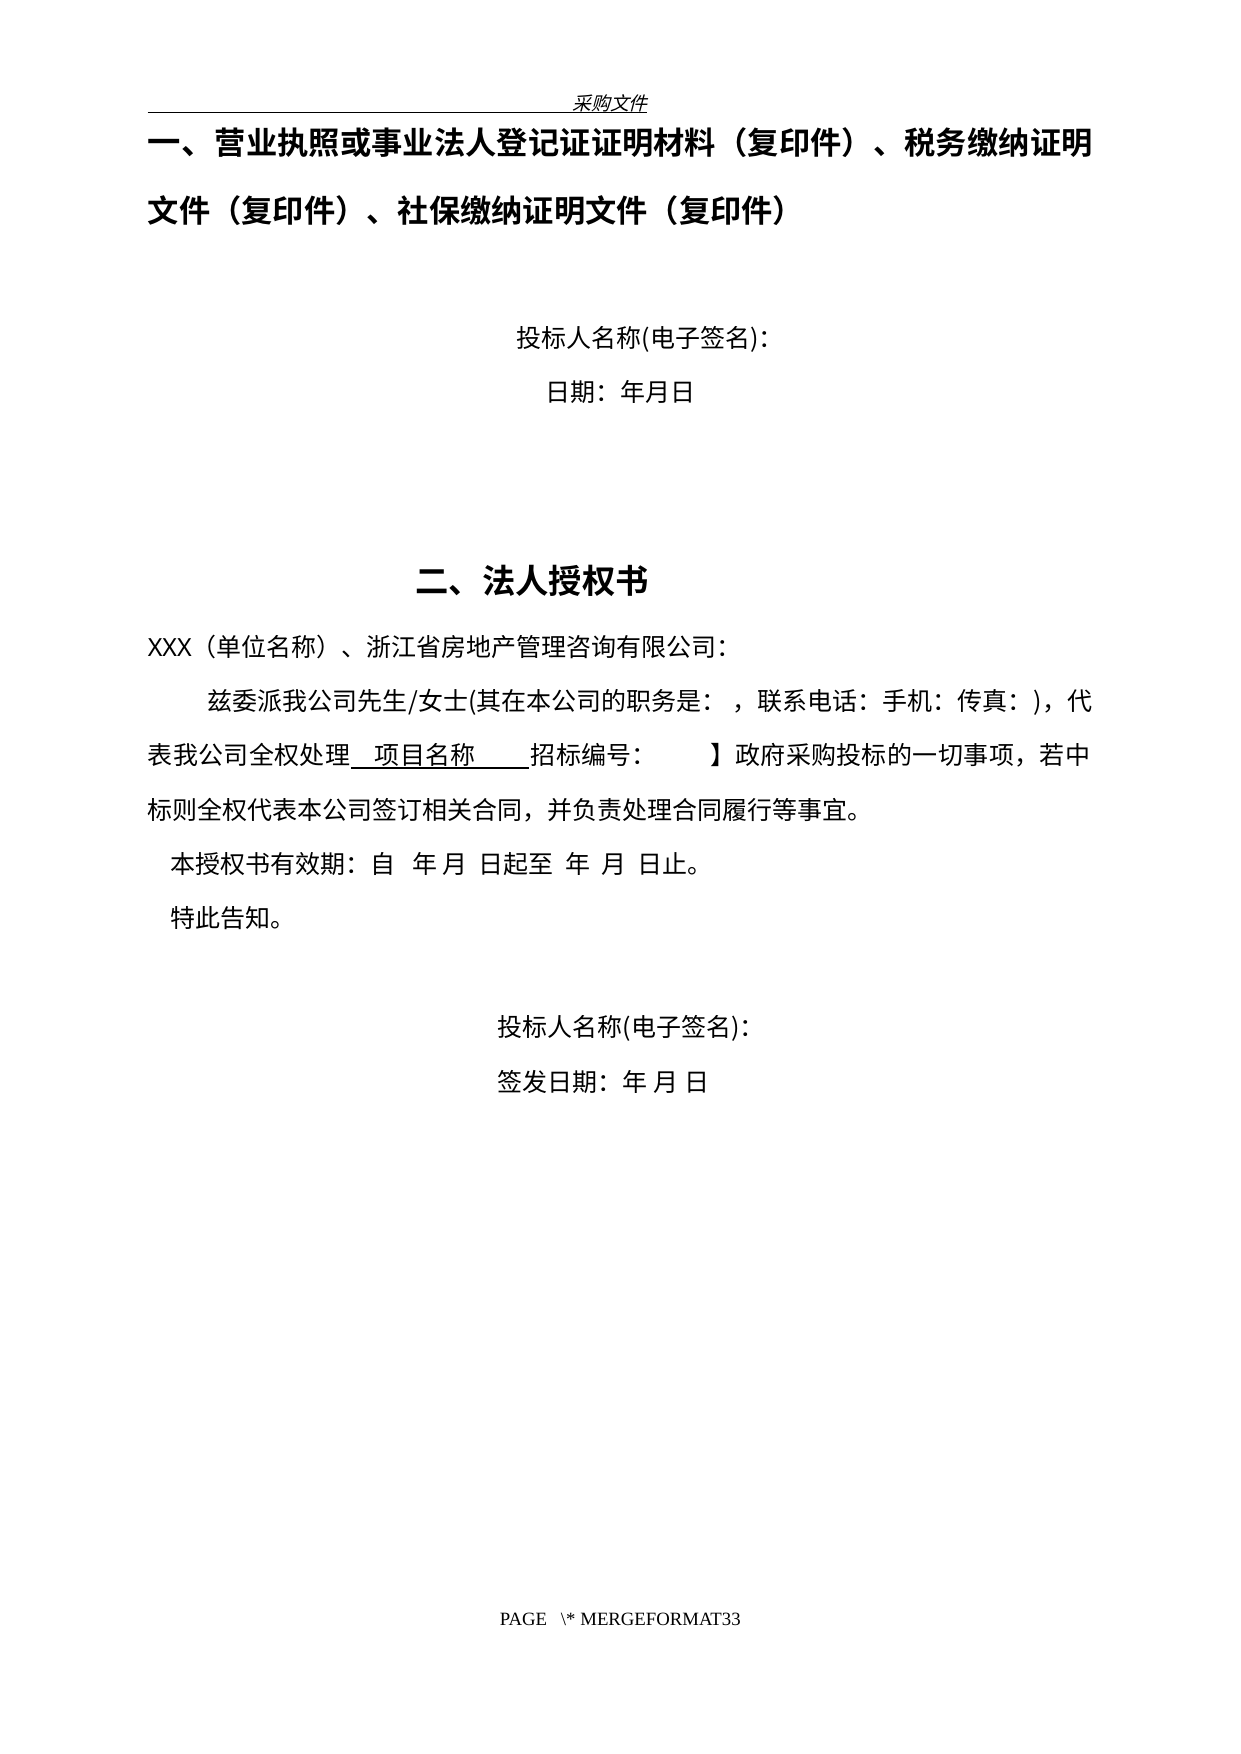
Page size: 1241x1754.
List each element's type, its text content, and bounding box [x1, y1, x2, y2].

text 投标人名称(电子签名)： [498, 1008, 1092, 1044]
text 投标人名称(电子签名)： [148, 318, 1092, 354]
text 日期：年月日 [148, 373, 1092, 409]
text 特此告知。 [148, 899, 1092, 935]
text 一、营业执照或事业法人登记证证明材料（复印件）、税务缴纳证明文件（复印件）、社保缴纳证明文件（复印件） [148, 116, 1092, 232]
text XXX（单位名称）、浙江省房地产管理咨询有限公司： [148, 627, 1092, 663]
text 兹委派我公司先生/女士(其在本公司的职务是： ，联系电话：手机：传真：)，代表我公司全权处理 项目名称 招标编号： 】政府采购投标的一切事项，若中标则全权代表本公司签订相关合同，并负责处理合同履行等事宜。 [148, 681, 1092, 826]
text 本授权书有效期：自 年 月 日起至 年 月 日止。 [148, 844, 1092, 881]
text 二、法人授权书 [148, 555, 1092, 603]
text 签发日期：年 月 日 [498, 1062, 1092, 1098]
